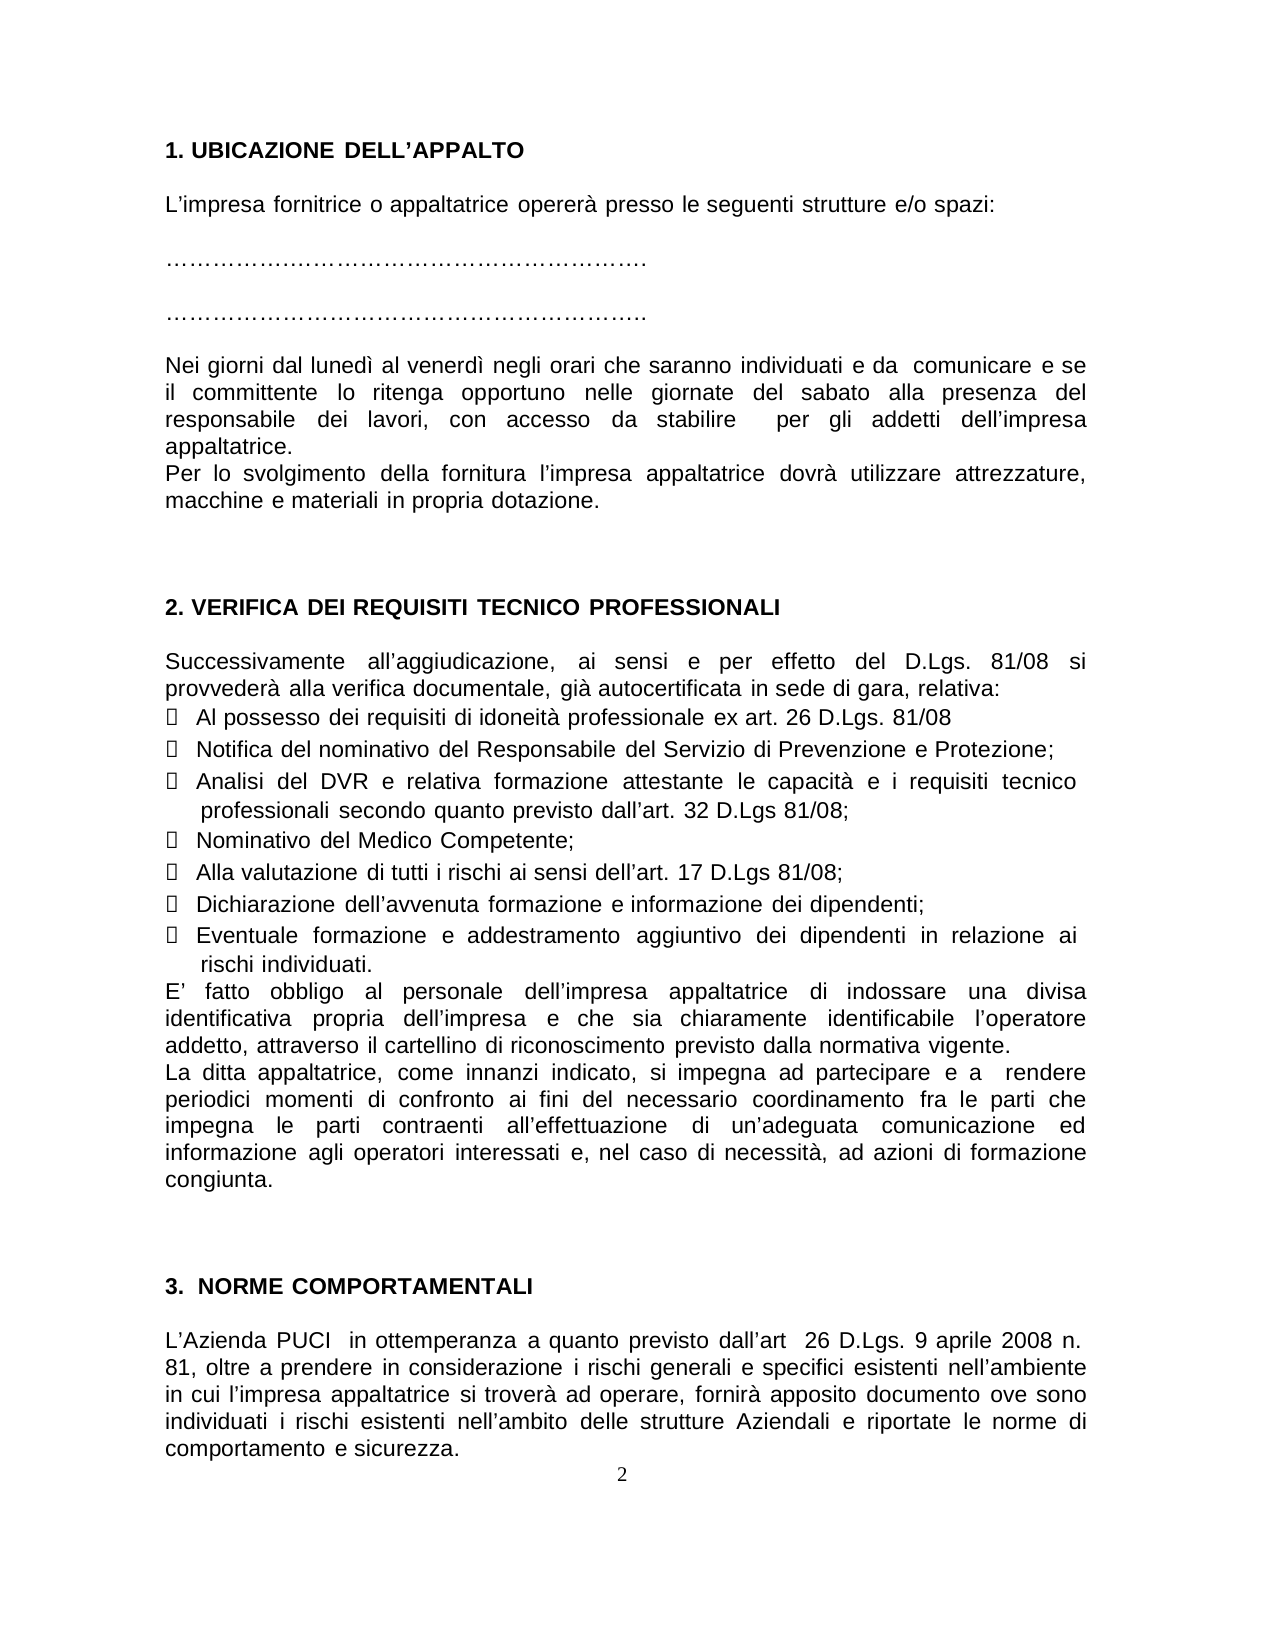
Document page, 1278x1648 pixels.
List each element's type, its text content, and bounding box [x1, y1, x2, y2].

text  Eventuale formazione e addestramento aggiuntivo dei dipendenti in relazione ai rischi individuati. [165, 919, 1087, 977]
text  Notifica del nominativo del Responsabile del Servizio di Prevenzione e Protezione; [165, 733, 1063, 764]
text Nei giorni dal lunedì al venerdì negli orari che saranno individuati e da comunicare e se il committente lo ritenga opportuno nelle giornate del sabato alla presenza del responsabile dei lavori, con accesso da stabilire per gli addetti dell’impresa appaltatrice. [165, 352, 1087, 459]
text L’Azienda PUCI in ottemperanza a quanto previsto dall’art 26 D.Lgs. 9 aprile 2008 n. [165, 1327, 1087, 1353]
text Successivamente all’aggiudicazione, ai sensi e per effetto del D.Lgs. 81/08 si provvederà alla verifica documentale, già autocertificata in sede di gara, relativa: [165, 648, 1087, 701]
text 81, oltre a prendere in considerazione i rischi generali e specifici esistenti nell’ambiente in cui l’impresa appaltatrice si troverà ad operare, fornirà apposito documento ove sono individuati i rischi esistenti nell’ambito delle strutture Aziendali e riportate le norme di comportamento e sicurezza. [165, 1354, 1087, 1461]
text  Al possesso dei requisiti di idoneità professionale ex art. 26 D.Lgs. 81/08 [165, 701, 961, 733]
text Per lo svolgimento della fornitura l’impresa appaltatrice dovrà utilizzare attrezzature, macchine e materiali in propria dotazione. [165, 460, 1086, 513]
text 3. NORME COMPORTAMENTALI [165, 1273, 538, 1299]
text  Nominativo del Medico Competente; [165, 824, 584, 855]
text E’ fatto obbligo al personale dell’impresa appaltatrice di indossare una divisa identificativa propria dell’impresa e che sia chiaramente identificabile l’operatore addetto, attraverso il cartellino di riconoscimento previsto dalla normativa vigente. [165, 978, 1087, 1058]
text  Alla valutazione di tutti i rischi ai sensi dell’art. 17 D.Lgs 81/08; [165, 856, 852, 887]
text …………………………………………………….. [165, 298, 653, 325]
text L’impresa fornitrice o appaltatrice opererà presso le seguenti strutture e/o spazi: [165, 191, 1001, 217]
text  Dichiarazione dell’avvenuta formazione e informazione dei dipendenti; [165, 887, 934, 919]
text 2. VERIFICA DEI REQUISITI TECNICO PROFESSIONALI [165, 594, 785, 620]
text  Analisi del DVR e relativa formazione attestante le capacità e i requisiti tecnico professionali secondo quanto previsto dall’art. 32 D.Lgs 81/08; [165, 765, 1086, 823]
text 1. UBICAZIONE DELL’APPALTO [165, 137, 529, 163]
text …………….………………………………………. [165, 244, 653, 271]
text La ditta appaltatrice, come innanzi indicato, si impegna ad partecipare e a rendere periodici momenti di confronto ai fini del necessario coordinamento fra le parti che impegna le parti contraenti all’effettuazione di un’adeguata comunicazione ed informazione agli operatori interessati e, nel caso di necessità, ad azioni di formazione congiunta. [165, 1059, 1087, 1192]
